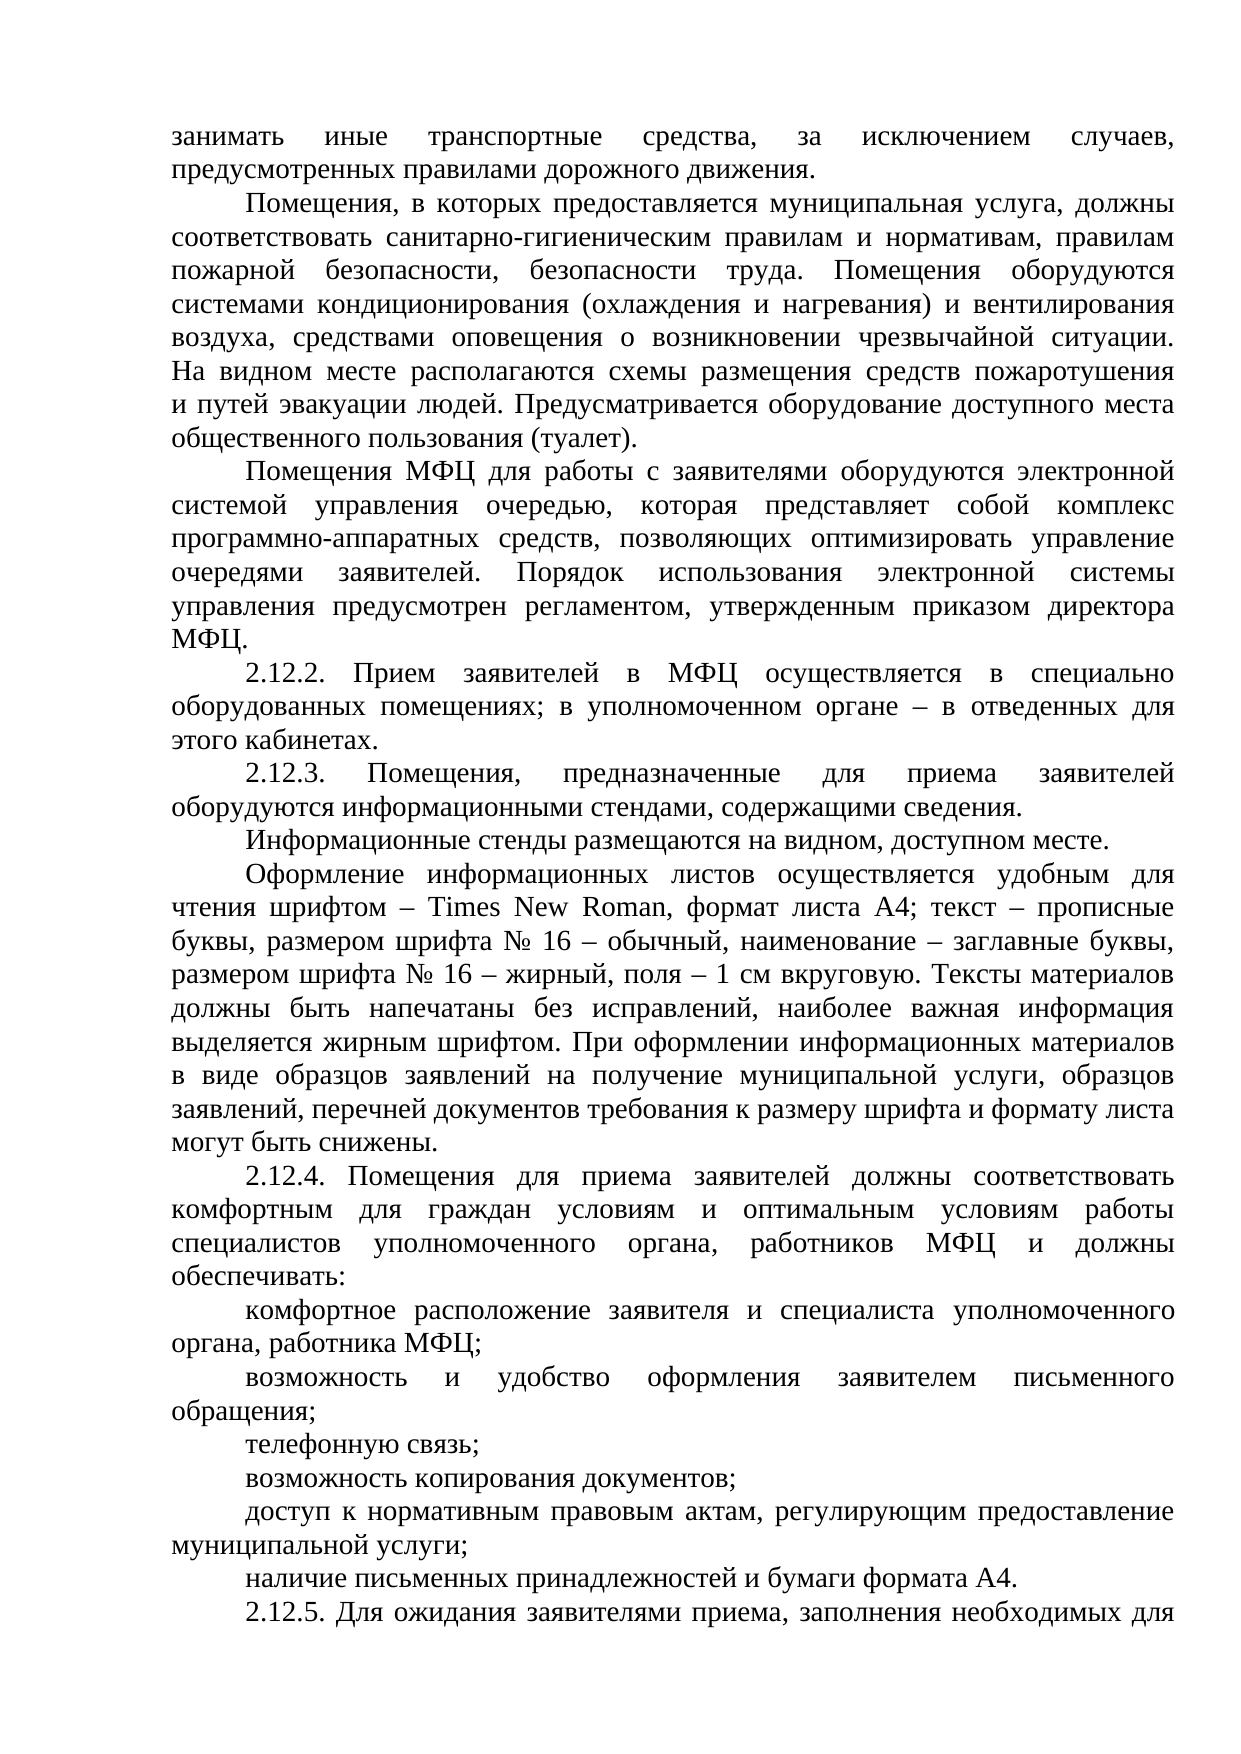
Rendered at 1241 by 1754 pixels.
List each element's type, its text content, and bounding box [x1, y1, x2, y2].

text 2.12.4. Помещения для приема заявителей должны соответствовать комфортным для граждан условиям и оптимальным условиям работы специалистов уполномоченного органа, работников МФЦ и должны обеспечивать: [171, 1158, 1175, 1292]
text возможность и удобство оформления заявителем письменного обращения; [171, 1359, 1175, 1426]
text 2.12.3. Помещения, предназначенные для приема заявителей оборудуются информационными стендами, содержащими сведения. [171, 755, 1175, 822]
text возможность копирования документов; [171, 1460, 1175, 1493]
text Помещения МФЦ для работы с заявителями оборудуются электронной системой управления очередью, которая представляет собой комплекс программно-аппаратных средств, позволяющих оптимизировать управление очередями заявителей. Порядок использования электронной системы управления предусмотрен регламентом, утвержденным приказом директора МФЦ. [171, 453, 1175, 655]
text доступ к нормативным правовым актам, регулирующим предоставление муниципальной услуги; [171, 1493, 1175, 1560]
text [171, 1594, 1175, 1627]
text наличие письменных принадлежностей и бумаги формата A4. [171, 1560, 1175, 1594]
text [171, 118, 1175, 185]
text Информационные стенды размещаются на видном, доступном месте. [171, 822, 1175, 856]
text телефонную связь; [171, 1426, 1175, 1460]
text 2.12.2. Прием заявителей в МФЦ осуществляется в специально оборудованных помещениях; в уполномоченном органе – в отведенных для этого кабинетах. [171, 655, 1175, 755]
text комфортное расположение заявителя и специалиста уполномоченного органа, работника МФЦ; [171, 1292, 1175, 1359]
text Оформление информационных листов осуществляется удобным для чтения шрифтом – Times New Roman, формат листа A4; текст – прописные буквы, размером шрифта № 16 – обычный, наименование – заглавные буквы, размером шрифта № 16 – жирный, поля – 1 см вкруговую. Тексты материалов должны быть напечатаны без исправлений, наиболее важная информация выделяется жирным шрифтом. При оформлении информационных материалов в виде образцов заявлений на получение муниципальной услуги, образцов заявлений, перечней документов требования к размеру шрифта и формату листа могут быть снижены. [171, 856, 1175, 1158]
text Помещения, в которых предоставляется муниципальная услуга, должны соответствовать санитарно-гигиеническим правилам и нормативам, правилам пожарной безопасности, безопасности труда. Помещения оборудуются системами кондиционирования (охлаждения и нагревания) и вентилирования воздуха, средствами оповещения о возникновении чрезвычайной ситуации. На видном месте располагаются схемы размещения средств пожаротушения и путей эвакуации людей. Предусматривается оборудование доступного места общественного пользования (туалет). [171, 185, 1175, 453]
